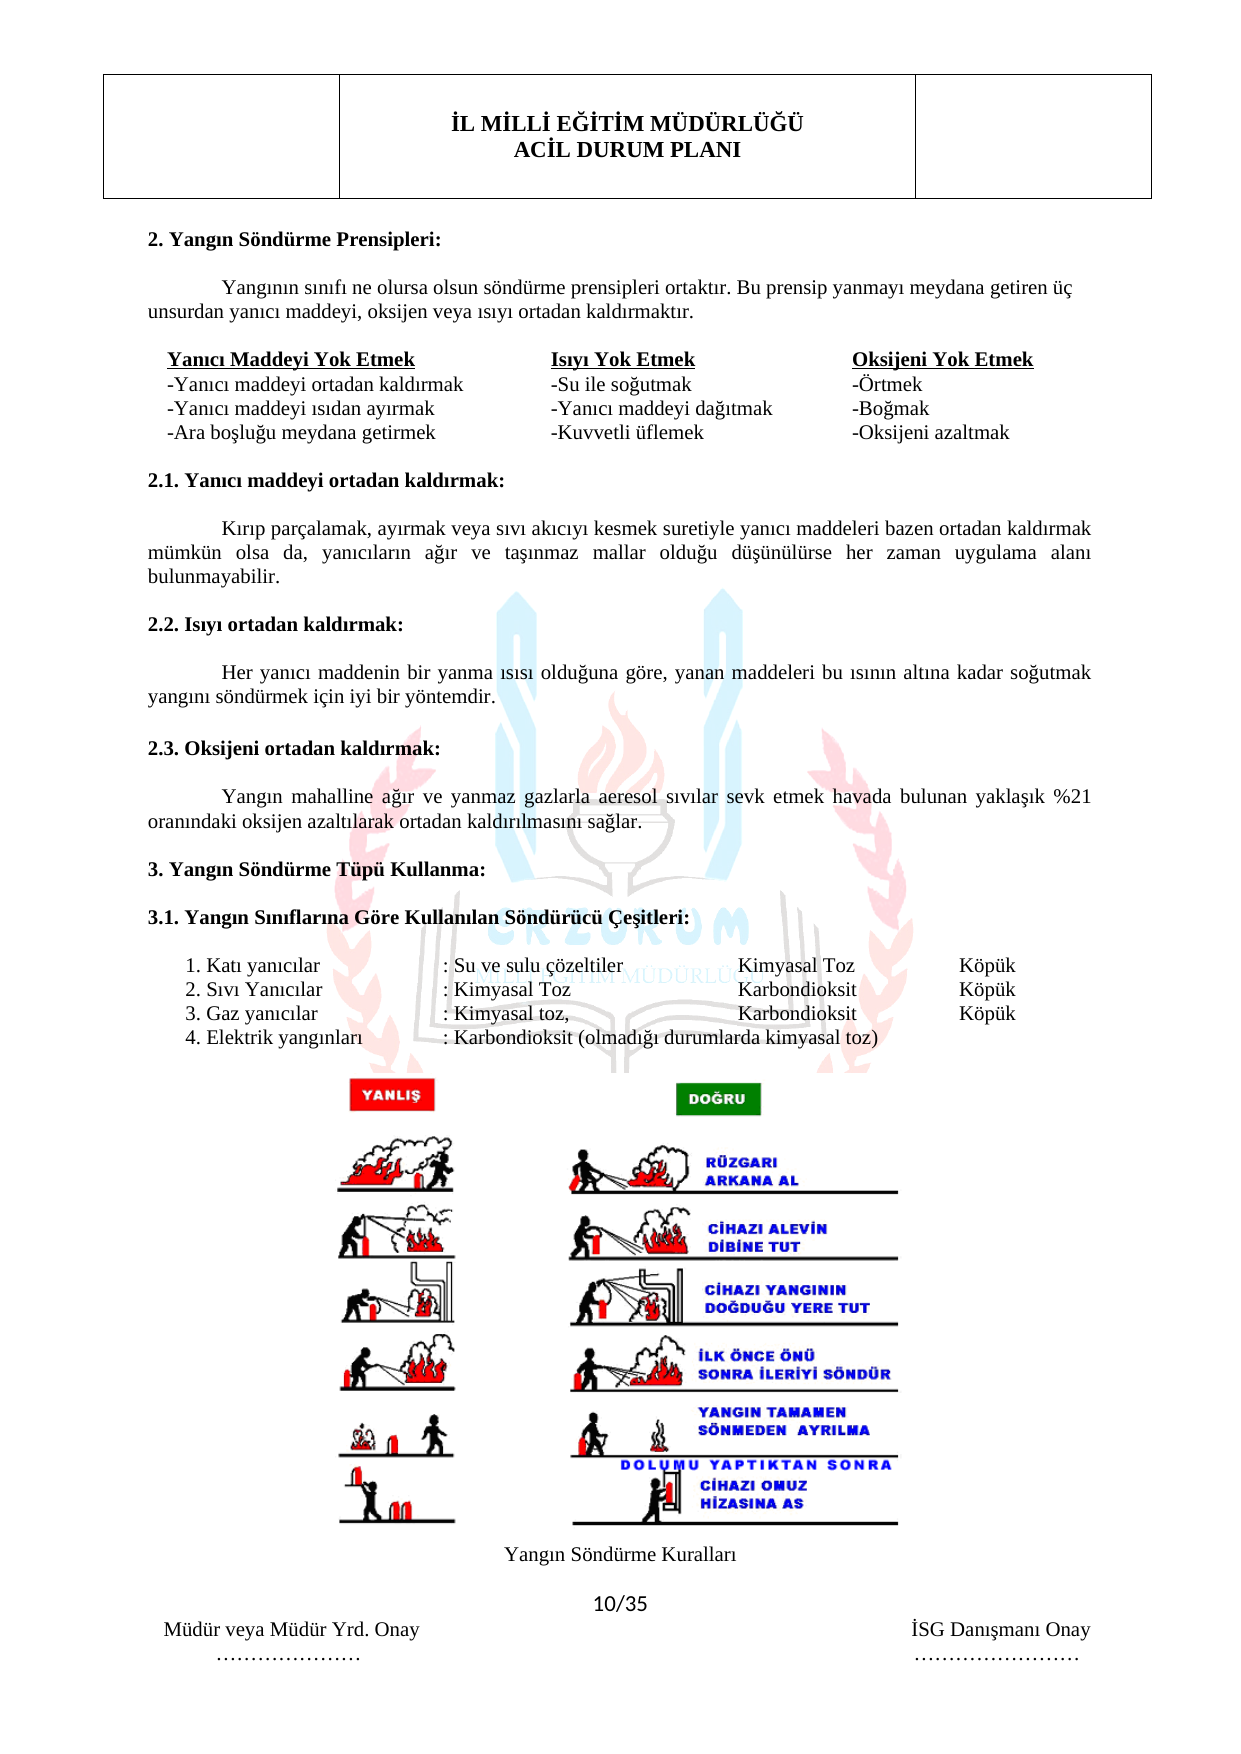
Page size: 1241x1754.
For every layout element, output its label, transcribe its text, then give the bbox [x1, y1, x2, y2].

table_header Oksijeni Yok Etmek [845, 348, 1081, 371]
table_cell -Su ile soğutmak [543, 371, 844, 396]
text Yangının sınıfı ne olursa olsun söndürme prensipleri ortaktır. Bu prensip yanmayı meydana getiren üç unsurdan yanıcı maddeyi, oksijen veya ısıyı ortadan kaldırmaktır. [148, 275, 1093, 323]
text 2. Sıvı Yanıcılar : Kimyasal Toz Karbondioksit Köpük [148, 977, 1093, 1001]
table_cell -Yanıcı maddeyi dağıtmak [543, 396, 844, 419]
table_header Isıyı Yok Etmek [543, 348, 844, 371]
table_cell -Ara boşluğu meydana getirmek [160, 420, 543, 444]
table_cell -Örtmek [845, 371, 1081, 396]
text 3. Gaz yanıcılar : Kimyasal toz, Karbondioksit Köpük [148, 1001, 1093, 1025]
text 1. Katı yanıcılar : Su ve sulu çözeltiler Kimyasal Toz Köpük [148, 953, 1093, 977]
text 2.1. Yanıcı maddeyi ortadan kaldırmak: [148, 468, 1093, 492]
table_cell -Kuvvetli üflemek [543, 420, 844, 444]
text Yangın mahalline ağır ve yanmaz gazlarla aeresol sıvılar sevk etmek havada bulunan yaklaşık %21 oranındaki oksijen azaltılarak ortadan kaldırılmasını sağlar. [148, 784, 1093, 833]
text 2.3. Oksijeni ortadan kaldırmak: [148, 736, 1093, 760]
text 3. Yangın Söndürme Tüpü Kullanma: [148, 857, 1093, 881]
text Yangın Söndürme Kuralları [148, 1542, 1093, 1566]
text Kırıp parçalamak, ayırmak veya sıvı akıcıyı kesmek suretiyle yanıcı maddeleri bazen ortadan kaldırmak mümkün olsa da, yanıcıların ağır ve taşınmaz mallar olduğu düşünülürse her zaman uygulama alanı bulunmayabilir. [148, 516, 1093, 588]
table_cell -Oksijeni azaltmak [845, 420, 1081, 444]
table_cell -Yanıcı maddeyi ısıdan ayırmak [160, 396, 543, 419]
text 2.2. Isıyı ortadan kaldırmak: [148, 612, 1093, 636]
text Her yanıcı maddenin bir yanma ısısı olduğuna göre, yanan maddeleri bu ısının altına kadar soğutmak yangını söndürmek için iyi bir yöntemdir. [148, 660, 1093, 708]
table_header Yanıcı Maddeyi Yok Etmek [160, 348, 543, 371]
table_cell -Yanıcı maddeyi ortadan kaldırmak [160, 371, 543, 396]
text 3.1. Yangın Sınıflarına Göre Kullanılan Söndürücü Çeşitleri: [148, 905, 1093, 929]
table_cell -Boğmak [845, 396, 1081, 419]
picture [335, 1073, 905, 1543]
text 2. Yangın Söndürme Prensipleri: [148, 227, 1093, 251]
text 4. Elektrik yangınları : Karbondioksit (olmadığı durumlarda kimyasal toz) [148, 1025, 1093, 1049]
